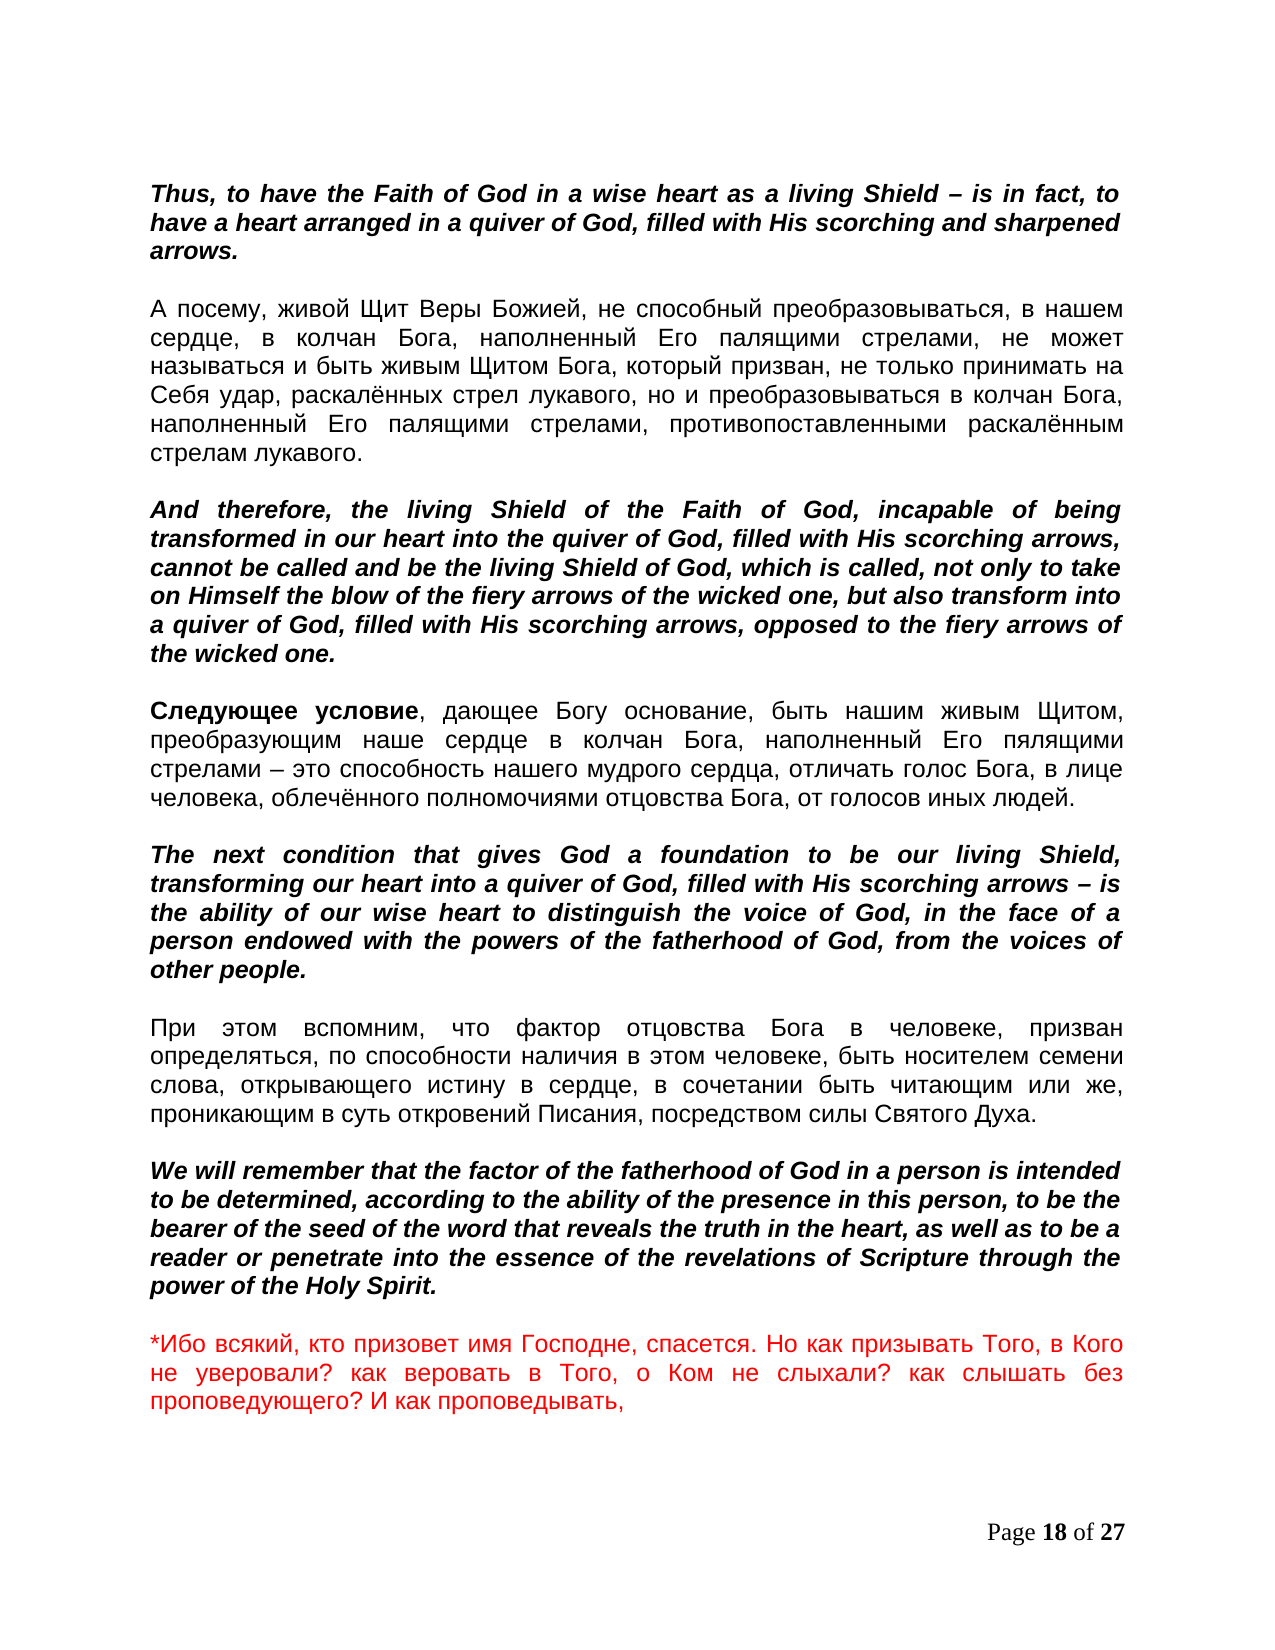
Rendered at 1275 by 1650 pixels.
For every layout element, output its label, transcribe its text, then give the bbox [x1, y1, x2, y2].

text А посему, живой Щит Веры Божией, не способный преобразовываться, в нашем сердце, в колчан Бога, наполненный Его палящими стрелами, не может называться и быть живым Щитом Бога, который призван, не только принимать на Себя удар, раскалённых стрел лукавого, но и преобразовываться в колчан Бога, наполненный Его палящими стрелами, противопоставленными раскалённым стрелам лукавого. [150, 294, 1125, 466]
text При этом вспомним, что фактор отцовства Бога в человеке, призван определяться, по способности наличия в этом человеке, быть носителем семени слова, открывающего истину в сердце, в сочетании быть читающим или же, проникающим в суть откровений Писания, посредством силы Святого Духа. [150, 1012, 1125, 1127]
text Следующее условие, дающее Богу основание, быть нашим живым Щитом, преобразующим наше сердце в колчан Бога, наполненный Его пялящими стрелами – это способность нашего мудрого сердца, отличать голос Бога, в лице человека, облечённого полномочиями отцовства Бога, от голосов иных людей. [150, 696, 1125, 811]
text Thus, to have the Faith of God in a wise heart as a living Shield – is in fact, to have a heart arranged in a quiver of God, filled with His scorching and sharpened arrows. [150, 179, 1125, 265]
text The next condition that gives God a foundation to be our living Shield, transforming our heart into a quiver of God, filled with His scorching arrows – is the ability of our wise heart to distinguish the voice of God, in the face of a person endowed with the powers of the fatherhood of God, from the voices of other people. [150, 840, 1125, 984]
text We will remember that the factor of the fatherhood of God in a person is intended to be determined, according to the ability of the presence in this person, to be the bearer of the seed of the word that reveals the truth in the heart, as well as to be a reader or penetrate into the essence of the revelations of Scripture through the power of the Holy Spirit. [150, 1156, 1125, 1300]
text And therefore, the living Shield of the Faith of God, incapable of being transformed in our heart into the quiver of God, filled with His scorching arrows, cannot be called and be the living Shield of God, which is called, not only to take on Himself the blow of the fiery arrows of the wicked one, but also transform into a quiver of God, filled with His scorching arrows, opposed to the fiery arrows of the wicked one. [150, 495, 1125, 667]
text *Ибо всякий, кто призовет имя Господне, спасется. Но как призывать Того, в Кого не уверовали? как веровать в Того, о Ком не слыхали? как слышать без проповедующего? И как проповедывать, [150, 1329, 1125, 1415]
